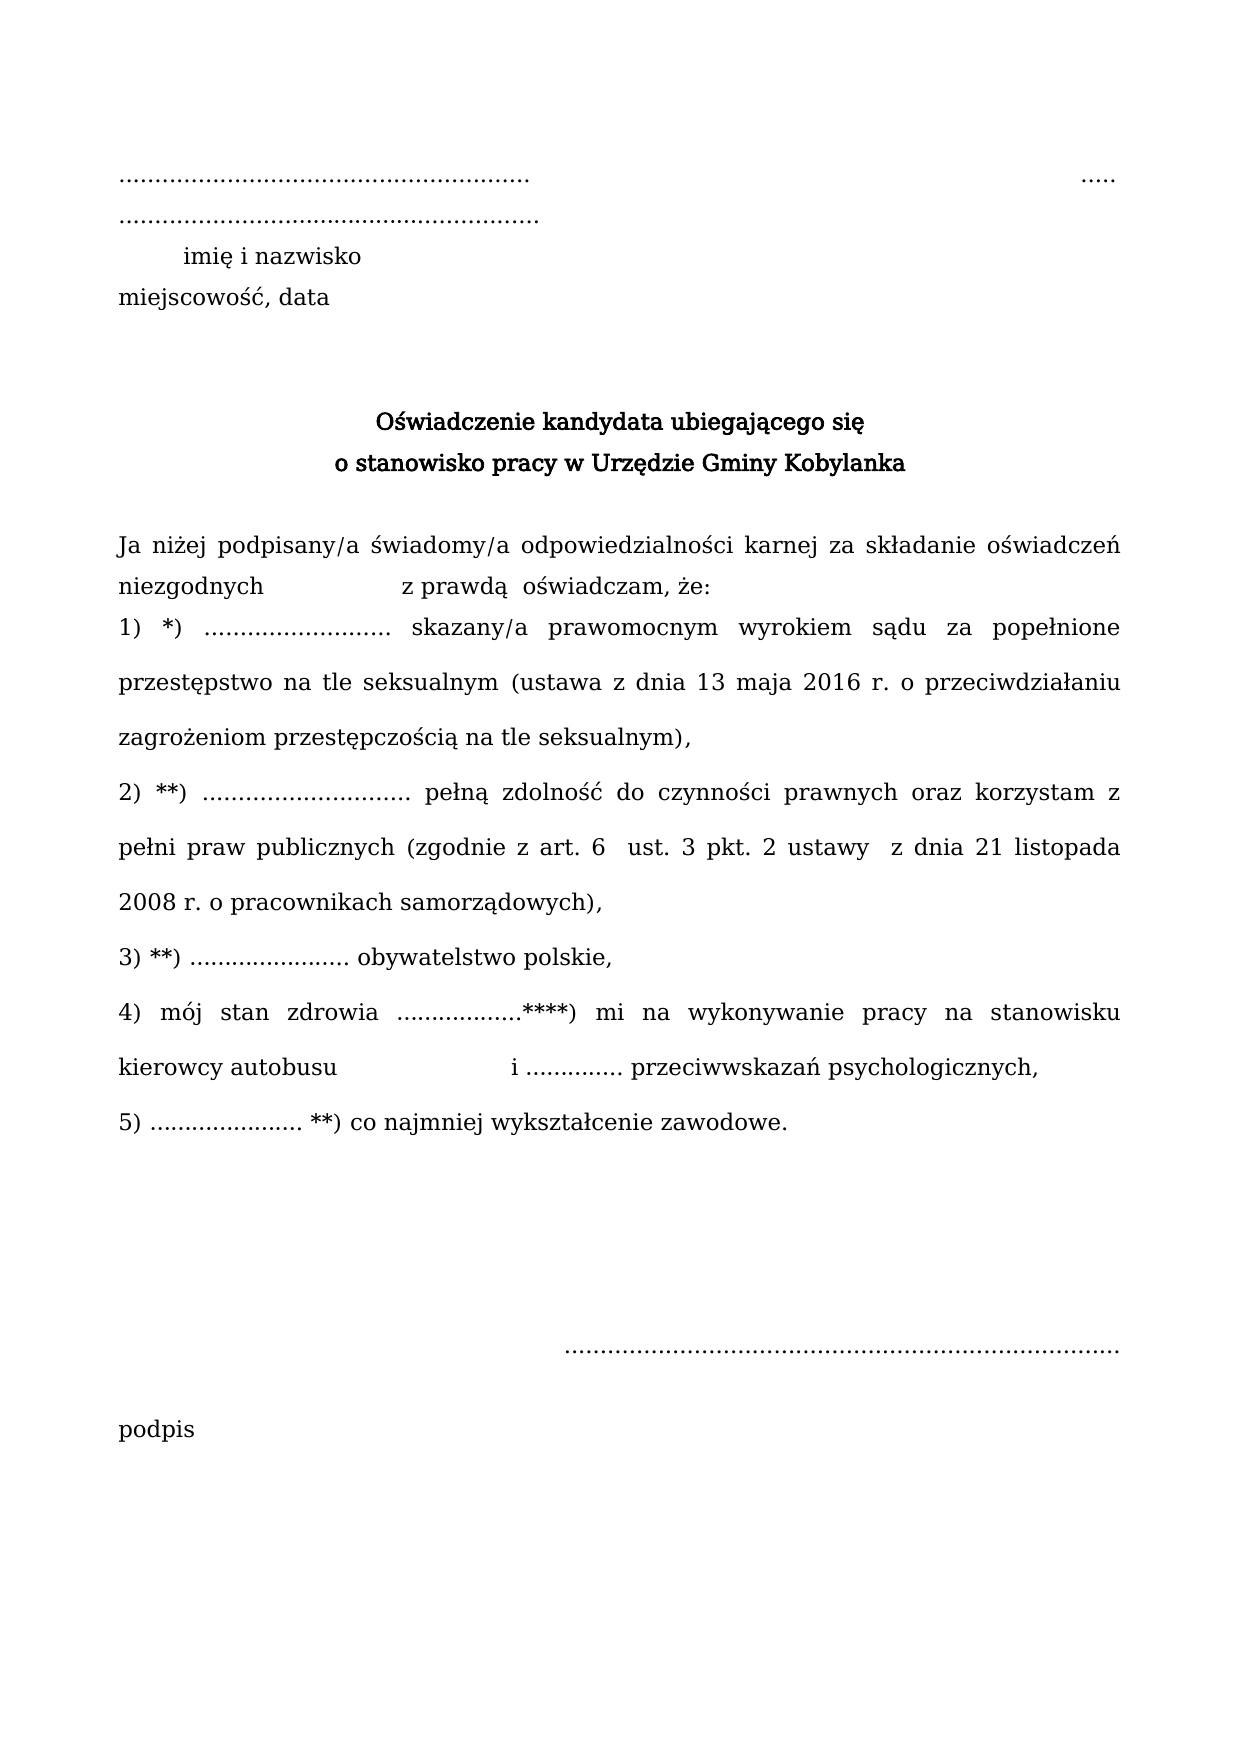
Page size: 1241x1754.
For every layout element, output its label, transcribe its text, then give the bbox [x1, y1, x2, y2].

text 3) **) ………………….. obywatelstwo polskie, [118, 943, 1122, 971]
text podpis [118, 1372, 1122, 1442]
text Oświadczenie kandydata ubiegającego się [118, 407, 1122, 434]
text 4) mój stan zdrowia ……………...****) mi na wykonywanie pracy na stanowisku kierowcy autobusu i ………….. przeciwwskazań psychologicznych, [118, 998, 1122, 1081]
text ......................................................... .............................………………................. [118, 159, 1122, 228]
text 5) …………………. **) co najmniej wykształcenie zawodowe. [118, 1108, 1122, 1136]
text o stanowisko pracy w Urzędzie Gminy Kobylanka [118, 448, 1122, 476]
text imię i nazwisko miejscowość, data [118, 242, 1122, 311]
text 2) **) ............................. pełną zdolność do czynności prawnych oraz korzystam z pełni praw publicznych (zgodnie z art. 6 ust. 3 pkt. 2 ustawy z dnia 21 listopada 2008 r. o pracownikach samorządowych), [118, 778, 1122, 916]
text Ja niżej podpisany/a świadomy/a odpowiedzialności karnej za składanie oświadczeń niezgodnych z prawdą oświadczam, że: [118, 531, 1122, 599]
text 1) *) .......................... skazany/a prawomocnym wyrokiem sądu za popełnione przestępstwo na tle seksualnym (ustawa z dnia 13 maja 2016 r. o przeciwdziałaniu zagrożeniom przestępczością na tle seksualnym), [118, 613, 1122, 751]
text ............................................................................. [118, 1331, 1122, 1358]
